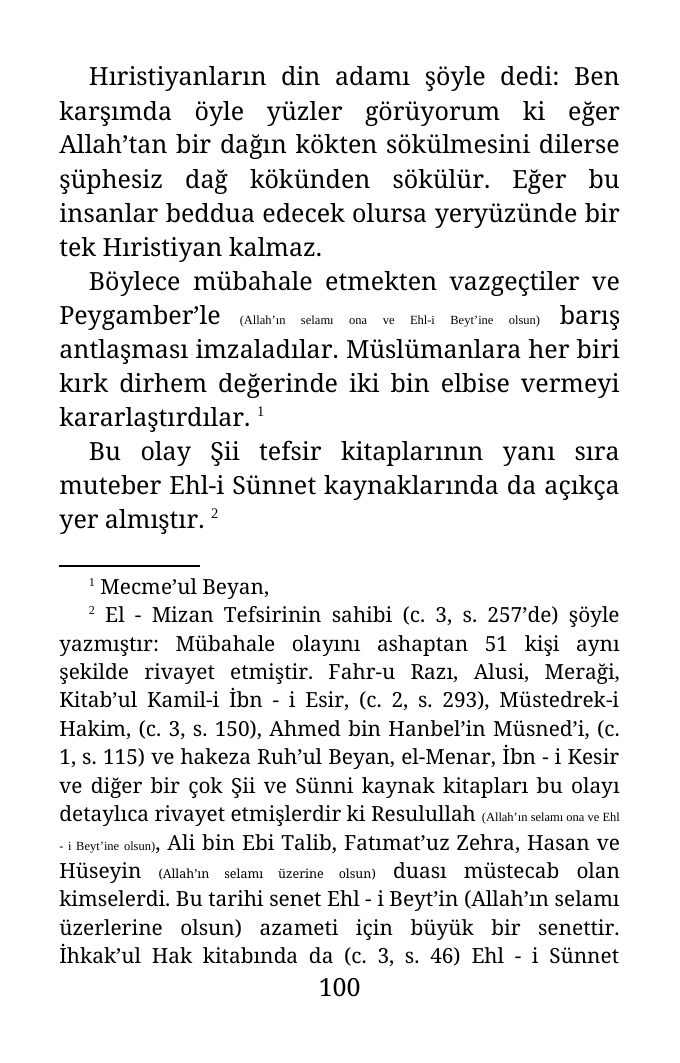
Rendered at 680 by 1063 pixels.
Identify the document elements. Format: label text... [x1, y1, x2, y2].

text Böylece mübahale etmekten vazgeçtiler ve Peygamber’le (Allah’ın selamı ona ve Ehl-i Beyt’ine olsun) barış antlaşması imzaladılar. Müslümanlara her biri kırk dirhem değerinde iki bin elbise vermeyi kararlaştırdılar. [59, 263, 620, 434]
text Hıristiyanların din adamı şöyle dedi: Ben karşımda öyle yüzler görüyorum ki eğer Allah’tan bir dağın kökten sökülmesini dilerse şüphesiz dağ kökünden sökülür. Eğer bu insanlar beddua edecek olursa yeryüzünde bir tek Hıristiyan kalmaz. [59, 59, 620, 263]
text Bu olay Şii tefsir kitaplarının yanı sıra muteber Ehl-i Sünnet kaynaklarında da açıkça yer almıştır. [59, 434, 620, 536]
